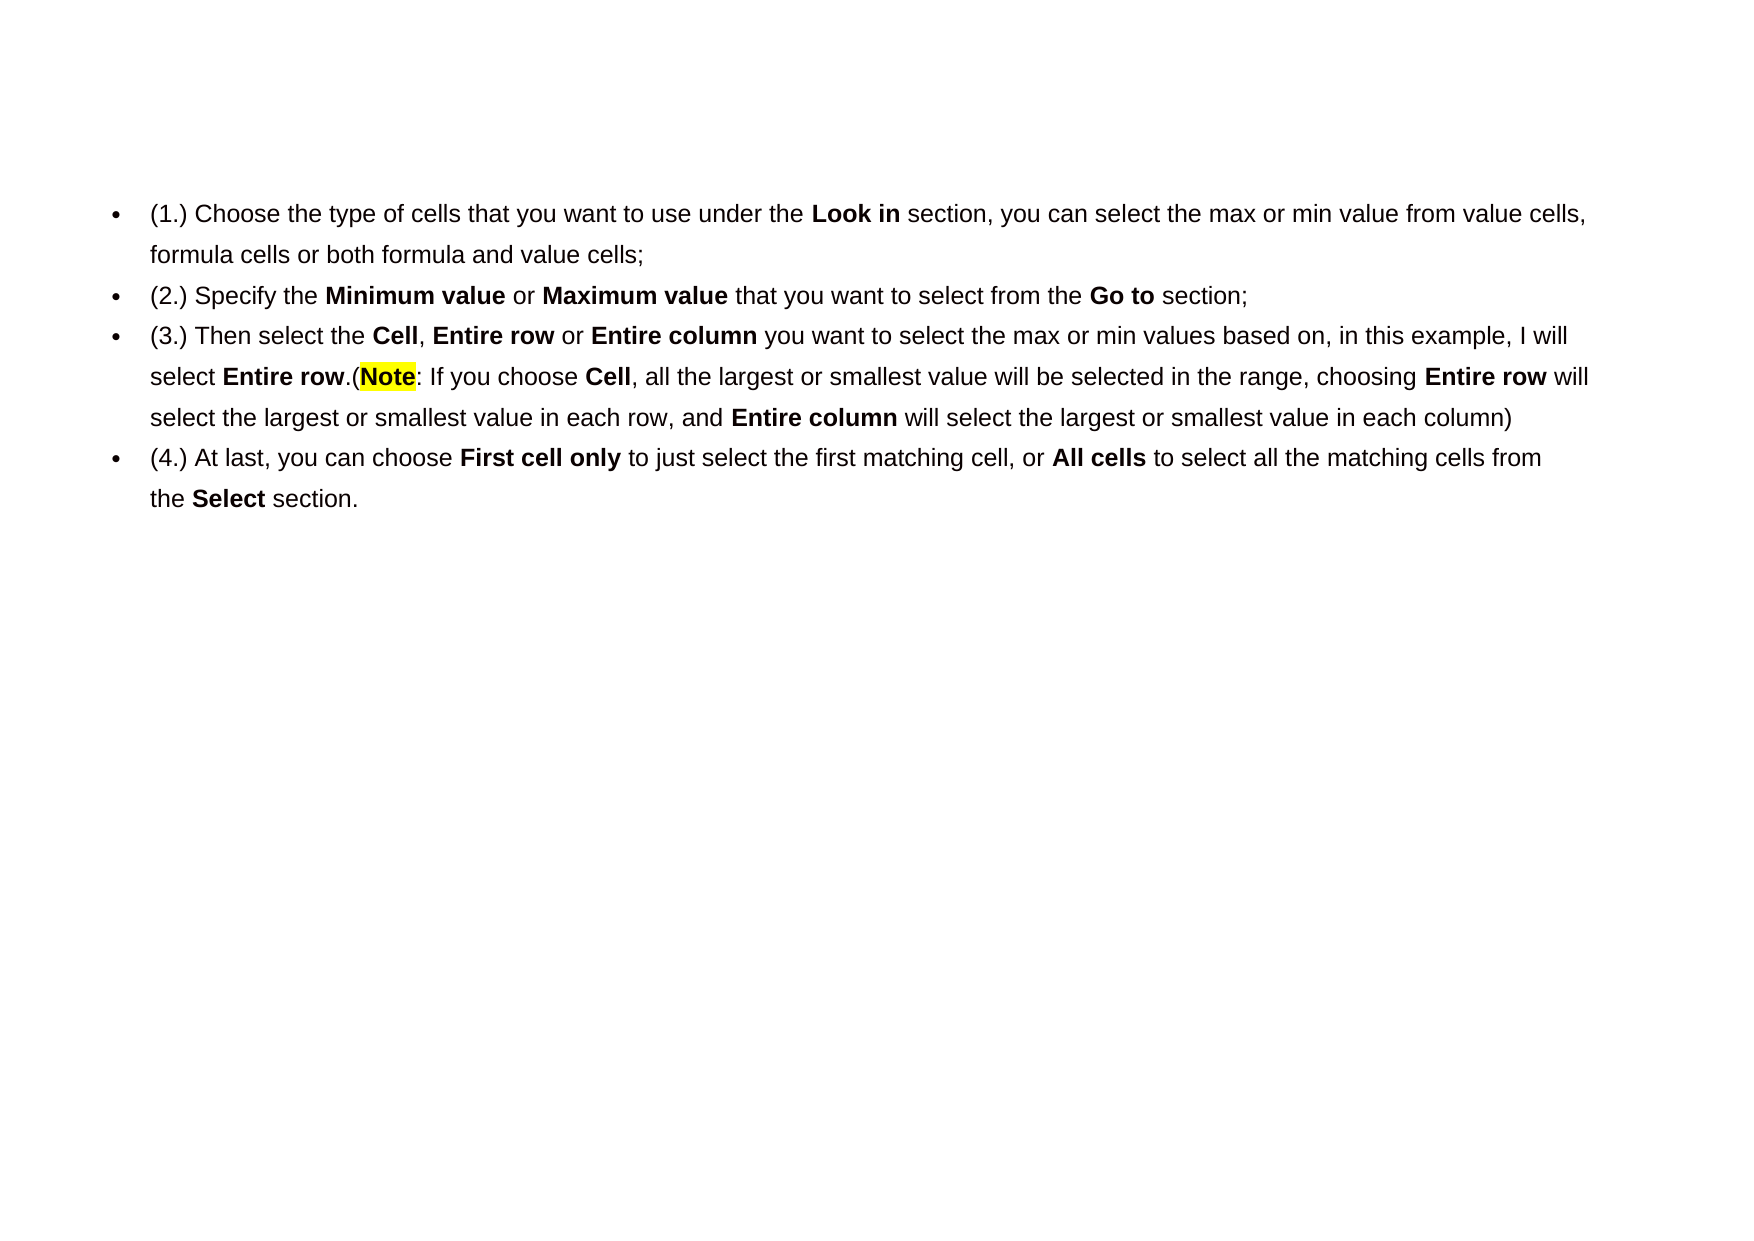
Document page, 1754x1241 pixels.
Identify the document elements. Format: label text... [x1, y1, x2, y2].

list (2.) Specify the Minimum value or Maximum value that you want to select from the Go to section; [112, 269, 1604, 309]
list (3.) Then select the Cell, Entire row or Entire column you want to select the max or min values based on, in this example, I will select Entire row.(Note: If you choose Cell, all the largest or smallest value will be selected in the range, choosing Entire row will select the largest or smallest value in each row, and Entire column will select the largest or smallest value in each column) [112, 309, 1604, 431]
list (4.) At last, you can choose First cell only to just select the first matching cell, or All cells to select all the matching cells from the Select section. [112, 431, 1604, 512]
list (1.) Choose the type of cells that you want to use under the Look in section, you can select the max or min value from value cells, formula cells or both formula and value cells; [112, 187, 1604, 269]
